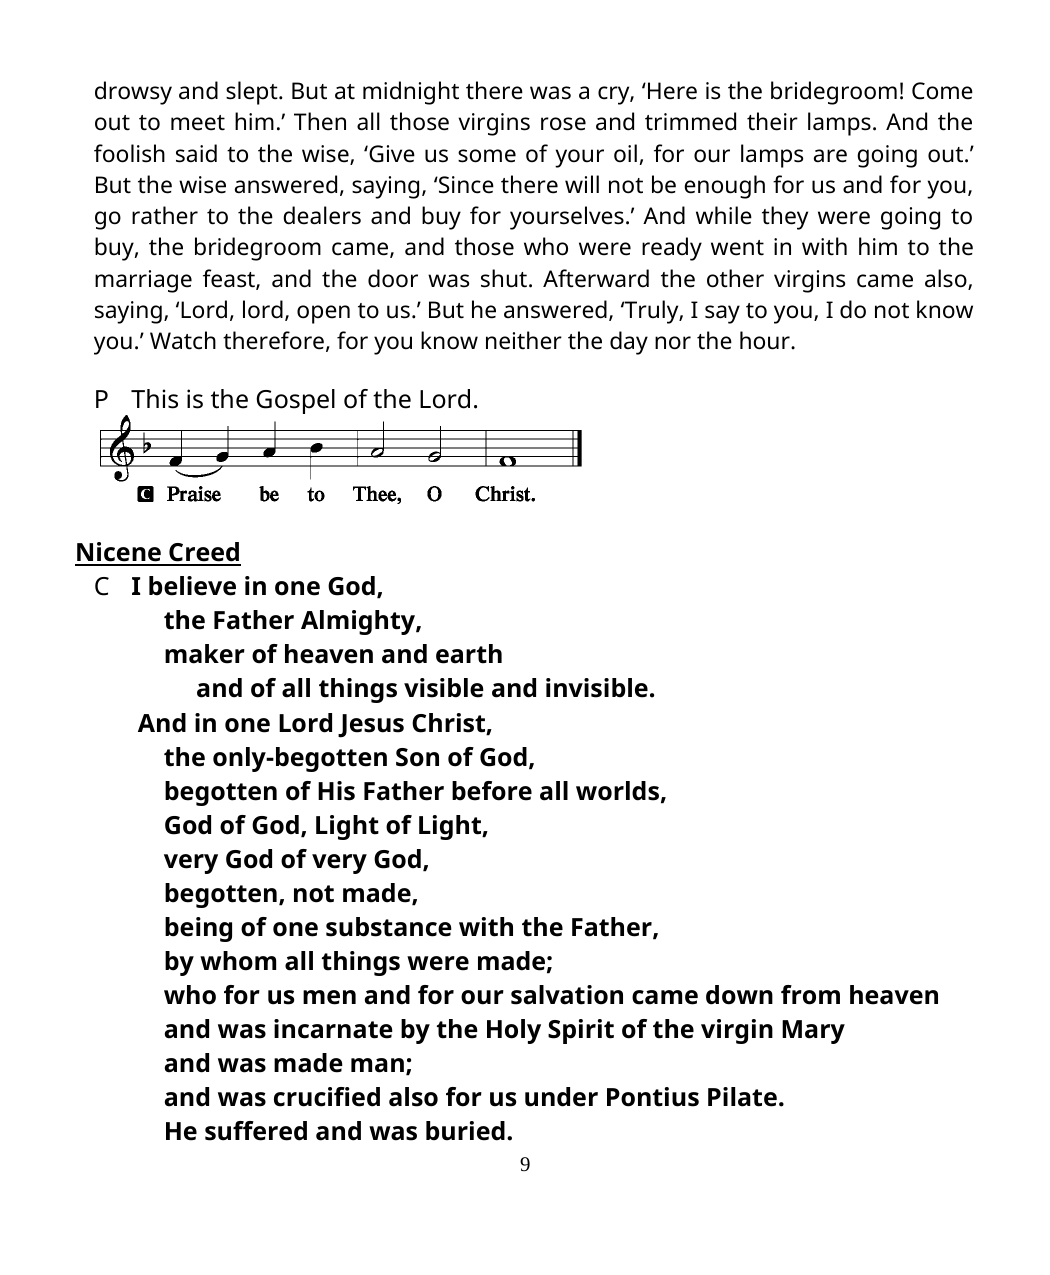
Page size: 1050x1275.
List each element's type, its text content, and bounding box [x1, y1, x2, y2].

text Nicene Creed [75, 535, 975, 569]
text the Father Almighty, [131, 603, 975, 637]
text C I believe in one God, [94, 569, 975, 603]
text being of one substance with the Father, [131, 909, 975, 944]
text begotten, not made, [131, 876, 975, 909]
text and was incarnate by the Holy Spirit of the virgin Mary [131, 1012, 975, 1046]
text God of God, Light of Light, [131, 807, 975, 841]
text who for us men and for our salvation came down from heaven [131, 978, 975, 1012]
text and of all things visible and invisible. [131, 671, 975, 705]
text and was crucified also for us under Pontius Pilate. [131, 1080, 975, 1114]
picture [100, 415, 582, 504]
text the only-begotten Son of God, [131, 739, 975, 773]
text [94, 75, 975, 356]
text He suffered and was buried. [131, 1114, 975, 1148]
text And in one Lord Jesus Christ, [131, 705, 975, 739]
text P This is the Gospel of the Lord. [94, 382, 975, 416]
text maker of heaven and earth [131, 637, 975, 671]
text begotten of His Father before all worlds, [131, 773, 975, 807]
text by whom all things were made; [131, 944, 975, 978]
text very God of very God, [131, 841, 975, 876]
text and was made man; [131, 1046, 975, 1080]
